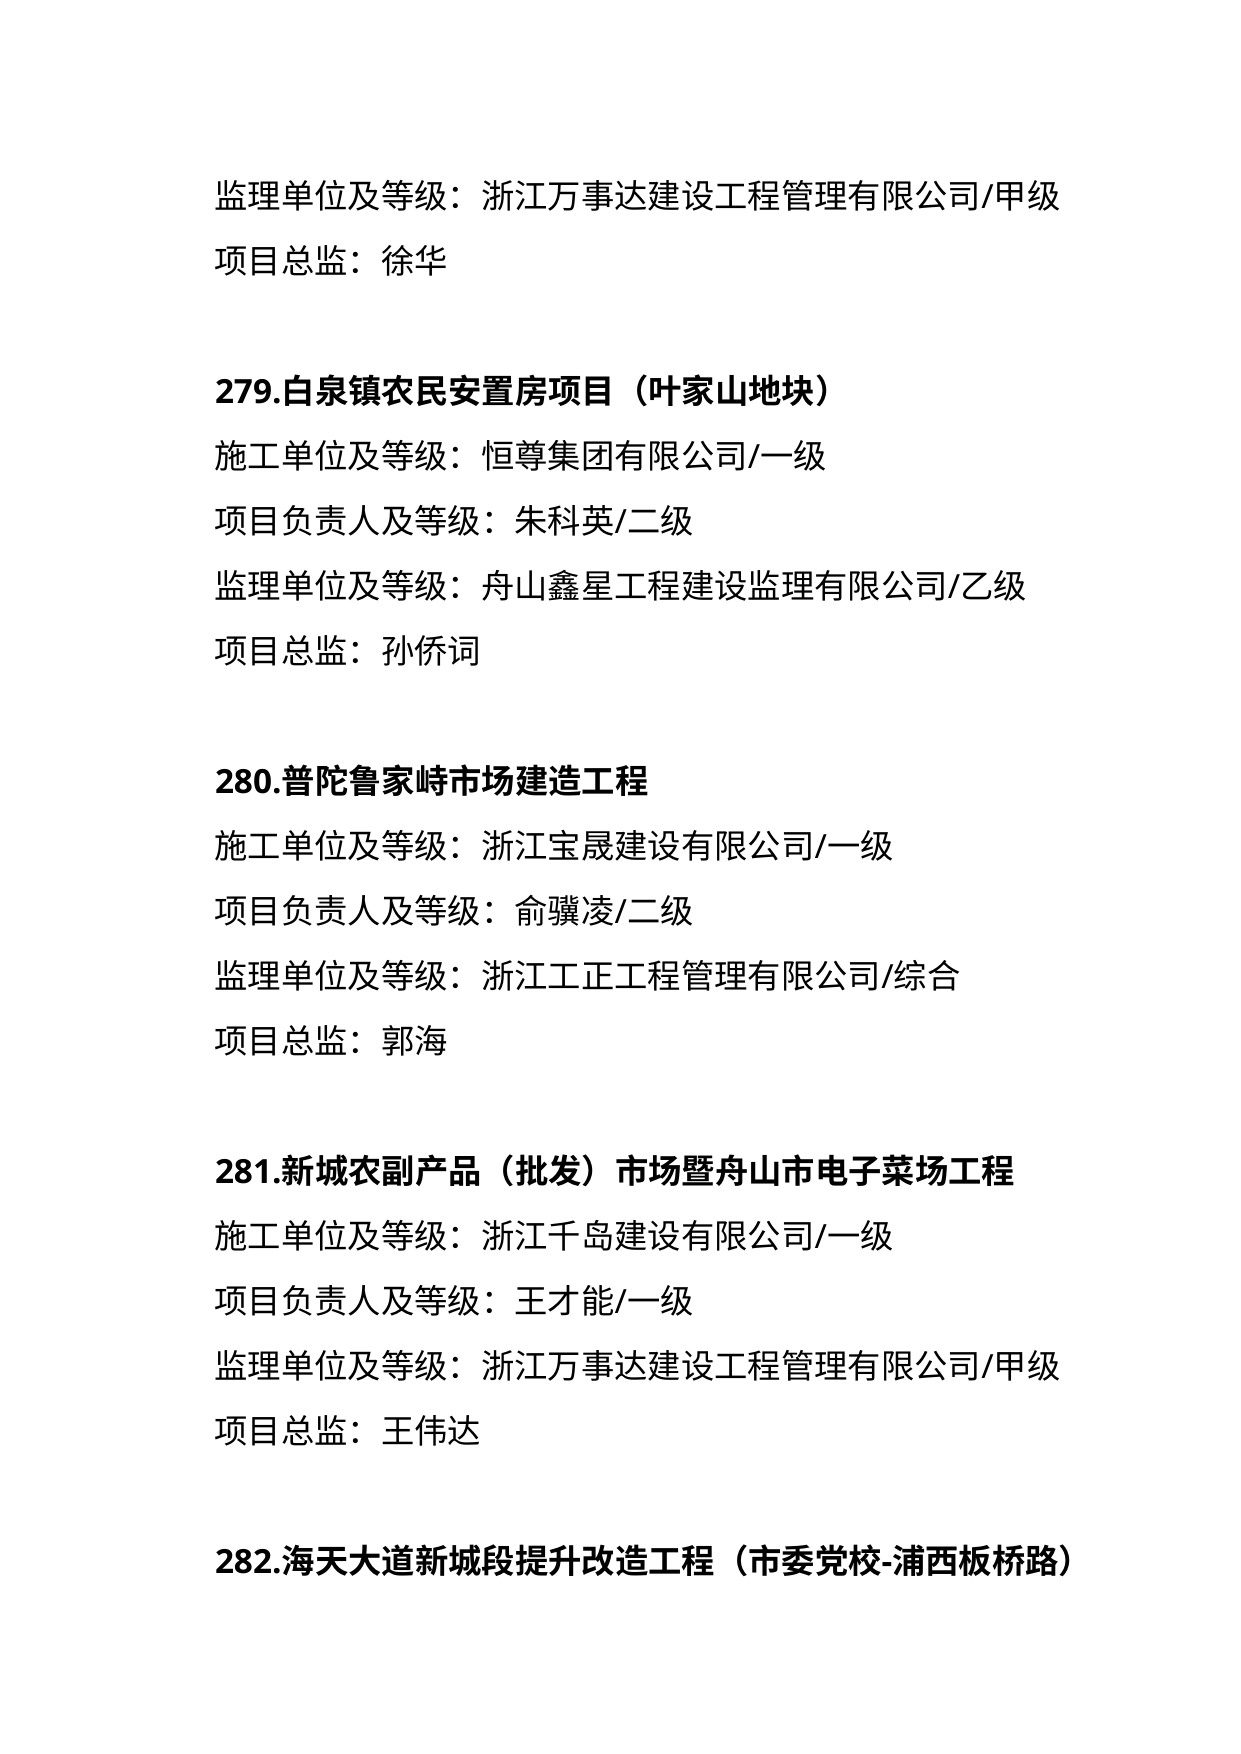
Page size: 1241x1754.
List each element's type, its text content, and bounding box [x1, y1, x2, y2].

list 项目总监：郭海 [148, 1007, 1092, 1072]
list 项目负责人及等级：朱科英/二级 [148, 487, 1092, 552]
list 279.白泉镇农民安置房项目（叶家山地块） [148, 357, 1092, 422]
list 监理单位及等级：浙江万事达建设工程管理有限公司/甲级 [148, 162, 1092, 227]
list 施工单位及等级：恒尊集团有限公司/一级 [148, 422, 1092, 487]
list 监理单位及等级：浙江工正工程管理有限公司/综合 [148, 942, 1092, 1007]
list 监理单位及等级：舟山鑫星工程建设监理有限公司/乙级 [148, 552, 1092, 617]
list 施工单位及等级：浙江宝晟建设有限公司/一级 [148, 812, 1092, 877]
list 281.新城农副产品（批发）市场暨舟山市电子菜场工程 [148, 1137, 1092, 1202]
list 监理单位及等级：浙江万事达建设工程管理有限公司/甲级 [148, 1332, 1092, 1397]
list 项目总监：孙侨词 [148, 617, 1092, 682]
list 280.普陀鲁家峙市场建造工程 [148, 747, 1092, 812]
list 施工单位及等级：浙江千岛建设有限公司/一级 [148, 1202, 1092, 1267]
list 项目总监：王伟达 [148, 1397, 1092, 1462]
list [148, 1527, 1092, 1592]
list 项目总监：徐华 [148, 227, 1092, 292]
list 项目负责人及等级：王才能/一级 [148, 1267, 1092, 1332]
list 项目负责人及等级：俞骥凌/二级 [148, 877, 1092, 942]
